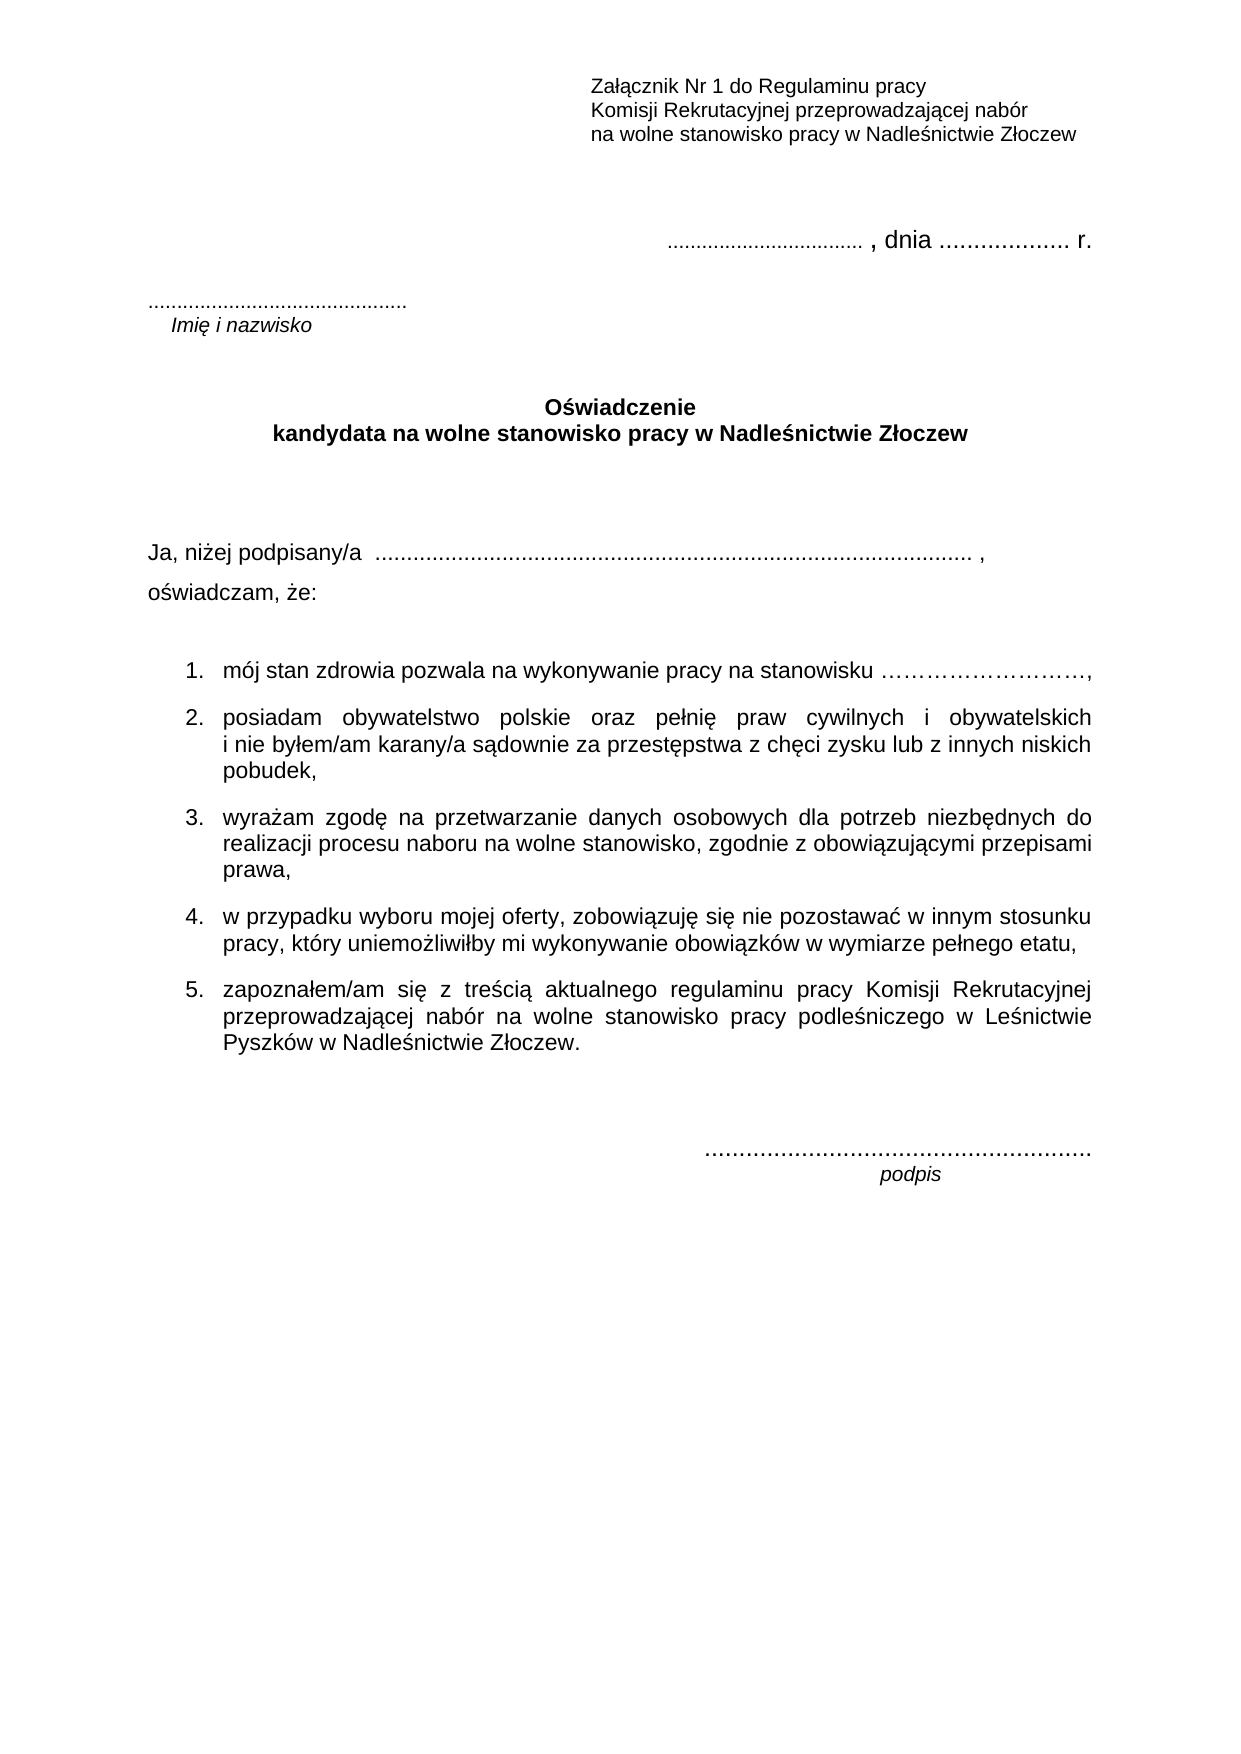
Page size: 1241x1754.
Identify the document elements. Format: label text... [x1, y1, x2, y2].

text ........................................................ [148, 1133, 1093, 1162]
text podpis [148, 1162, 1093, 1186]
text oświadczam, że: [148, 578, 1093, 605]
list posiadam obywatelstwo polskie oraz pełnię praw cywilnych i obywatelskich i nie byłem/am karany/a sądownie za przestępstwa z chęci zysku lub z innych niskich pobudek, [185, 704, 1093, 783]
text ............................................. [148, 289, 1093, 313]
text Oświadczenie [148, 394, 1093, 420]
text Imię i nazwisko [148, 313, 1093, 337]
list mój stan zdrowia pozwala na wykonywanie pracy na stanowisku ………………………, [185, 657, 1093, 684]
text kandydata na wolne stanowisko pracy w Nadleśnictwie Złoczew [148, 420, 1093, 447]
list wyrażam zgodę na przetwarzanie danych osobowych dla potrzeb niezbędnych do realizacji procesu naboru na wolne stanowisko, zgodnie z obowiązującymi przepisami prawa, [185, 804, 1093, 883]
text Ja, niżej podpisany/a .............................................................................................. , [148, 539, 1093, 565]
text .................................. , dnia ................... r. [148, 222, 1093, 255]
list zapoznałem/am się z treścią aktualnego regulaminu pracy Komisji Rekrutacyjnej przeprowadzającej nabór na wolne stanowisko pracy podleśniczego w Leśnictwie Pyszków w Nadleśnictwie Złoczew. [185, 976, 1093, 1055]
list w przypadku wyboru mojej oferty, zobowiązuję się nie pozostawać w innym stosunku pracy, który uniemożliwiłby mi wykonywanie obowiązków w wymiarze pełnego etatu, [185, 903, 1093, 956]
